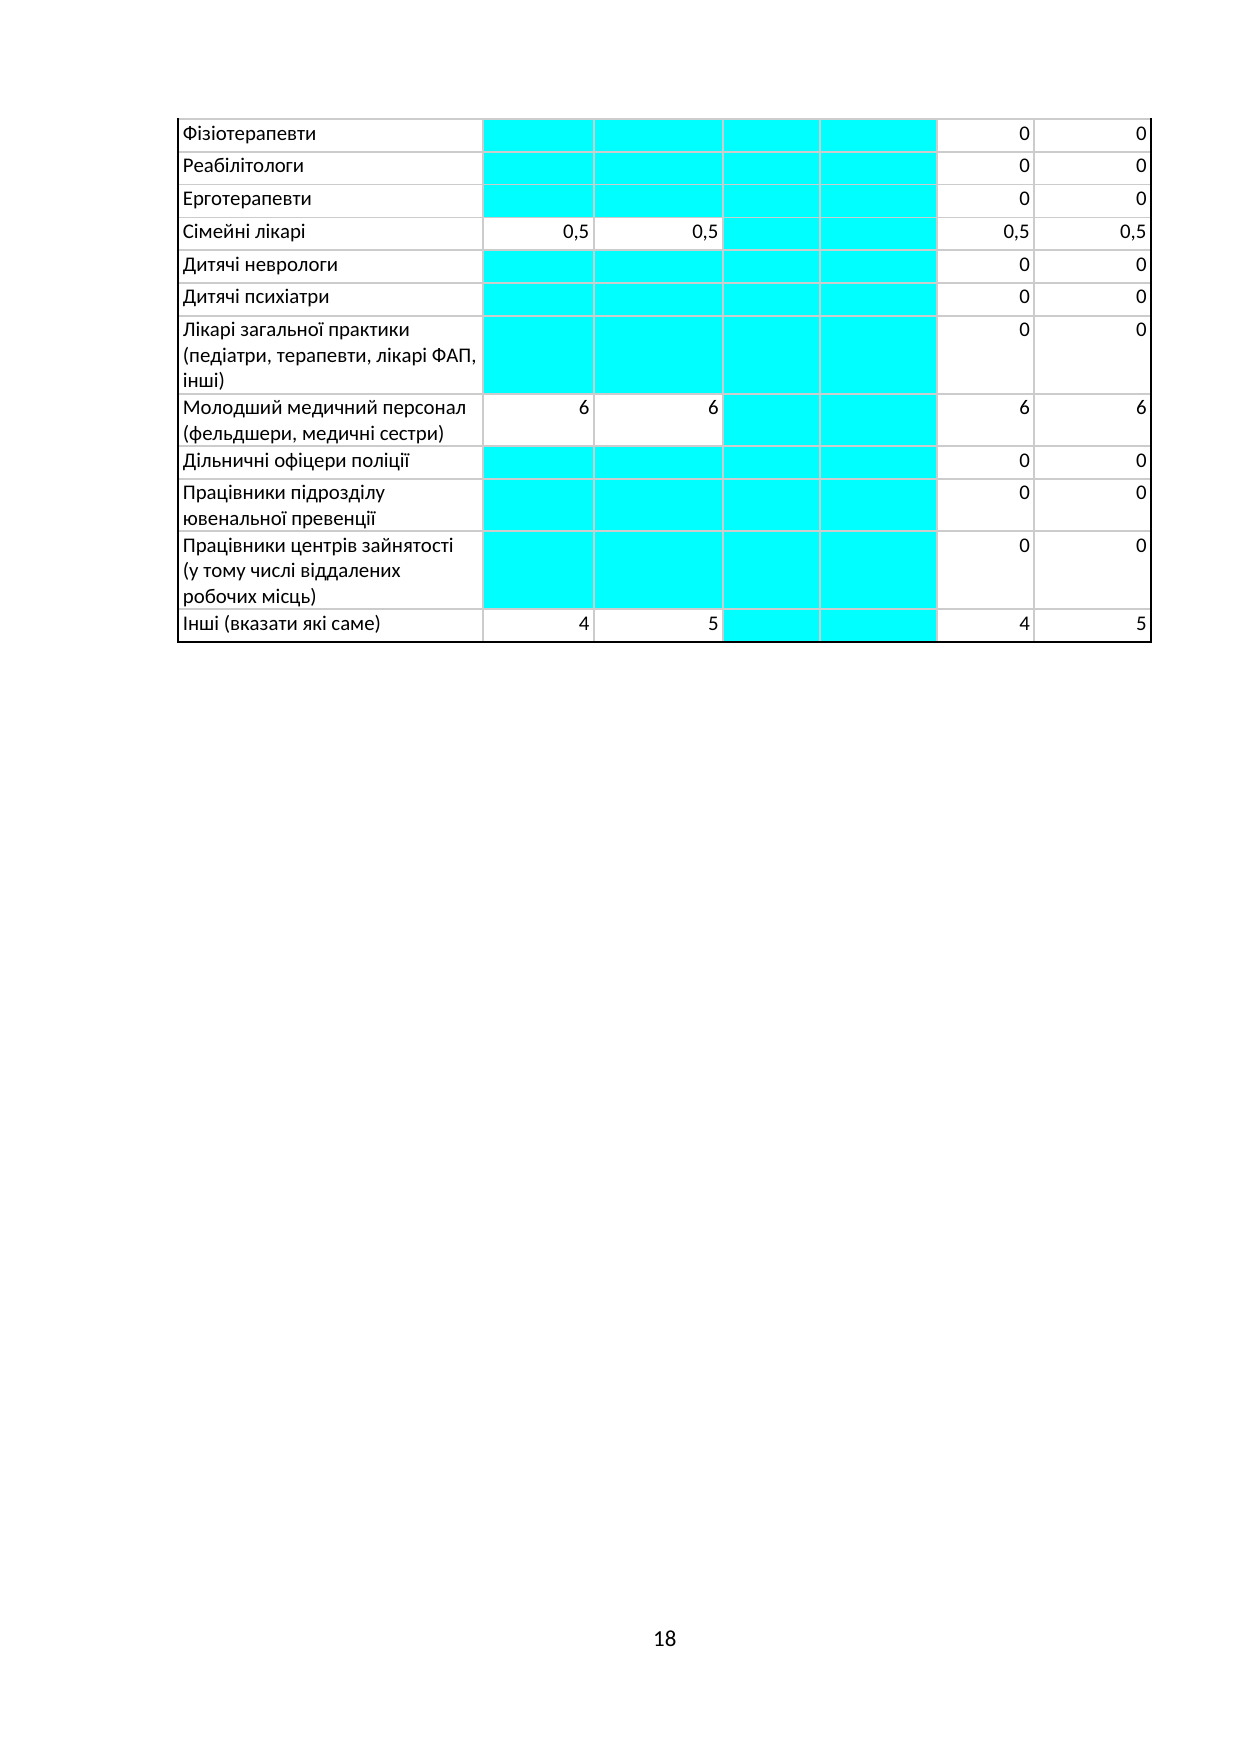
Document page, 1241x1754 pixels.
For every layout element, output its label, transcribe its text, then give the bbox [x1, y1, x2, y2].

table_cell [821, 153, 936, 184]
table_cell Сімейні лікарі [179, 218, 482, 249]
table_cell 0 [938, 532, 1033, 608]
table_cell 0,5 [1035, 218, 1150, 249]
table_cell 0 [1035, 284, 1150, 315]
table_cell 0,5 [938, 218, 1033, 249]
table_cell [484, 480, 593, 530]
table_cell [724, 317, 819, 393]
table_cell 6 [1035, 395, 1150, 445]
table_cell 6 [938, 395, 1033, 445]
table_cell 6 [484, 395, 593, 445]
table_cell 0 [1035, 153, 1150, 184]
table_cell [595, 317, 722, 393]
table_cell [821, 317, 936, 393]
table_cell 0,5 [484, 218, 593, 249]
table_cell [595, 251, 722, 282]
table_cell [821, 185, 936, 217]
table_cell 0 [938, 185, 1033, 217]
table_cell Працівники центрів зайнятості (у тому числі віддалених робочих місць) [179, 532, 482, 608]
table_cell [484, 317, 593, 393]
table_cell 5 [1035, 610, 1150, 641]
table_cell [595, 185, 722, 217]
table_cell Ерготерапевти [179, 185, 482, 217]
table_cell [821, 447, 936, 478]
table_cell [724, 218, 819, 249]
table_cell [484, 120, 593, 151]
table_cell 0 [938, 120, 1033, 151]
table_cell 0 [1035, 120, 1150, 151]
table_cell [724, 284, 819, 315]
table_cell Реабілітологи [179, 153, 482, 184]
table_cell [595, 153, 722, 184]
table_cell [595, 532, 722, 608]
table_cell [484, 284, 593, 315]
table_cell [724, 532, 819, 608]
table_cell 0,5 [595, 218, 722, 249]
table_cell [724, 120, 819, 151]
table_cell 0 [938, 153, 1033, 184]
table_cell Дитячі неврологи [179, 251, 482, 282]
table_cell 0 [938, 447, 1033, 478]
table_cell [724, 447, 819, 478]
table_cell 4 [484, 610, 593, 641]
table_cell [484, 532, 593, 608]
table_cell [484, 153, 593, 184]
table_cell [484, 251, 593, 282]
table_cell 0 [1035, 251, 1150, 282]
table_cell [724, 480, 819, 530]
table_cell [724, 610, 819, 641]
table_cell Молодший медичний персонал (фельдшери, медичні сестри) [179, 395, 482, 445]
table_cell [724, 153, 819, 184]
table_cell Фізіотерапевти [179, 120, 482, 151]
table_cell [821, 120, 936, 151]
table_cell [484, 185, 593, 217]
table_cell [595, 120, 722, 151]
table_cell [595, 447, 722, 478]
table_cell 0 [938, 284, 1033, 315]
table_cell [821, 284, 936, 315]
table_cell [821, 532, 936, 608]
table_cell 0 [938, 480, 1033, 530]
table_cell 0 [1035, 532, 1150, 608]
table_cell 4 [938, 610, 1033, 641]
table_cell [821, 480, 936, 530]
table_cell [821, 251, 936, 282]
table_cell 5 [595, 610, 722, 641]
table_cell [821, 610, 936, 641]
table_cell [595, 284, 722, 315]
table_cell [724, 395, 819, 445]
table_cell [484, 447, 593, 478]
table_cell 0 [938, 251, 1033, 282]
table_cell 0 [1035, 480, 1150, 530]
table_cell [821, 395, 936, 445]
table_cell 0 [1035, 185, 1150, 217]
table_cell Інші (вказати які саме) [179, 610, 482, 641]
table_cell Дитячі психіатри [179, 284, 482, 315]
table_cell Працівники підрозділу ювенальної превенції [179, 480, 482, 530]
table_cell Лікарі загальної практики (педіатри, терапевти, лікарі ФАП, інші) [179, 317, 482, 393]
table_cell [724, 251, 819, 282]
table_cell 0 [938, 317, 1033, 393]
table_cell 0 [1035, 317, 1150, 393]
table_cell [821, 218, 936, 249]
table_cell Дільничні офіцери поліції [179, 447, 482, 478]
table_cell 6 [595, 395, 722, 445]
table_cell [724, 185, 819, 217]
table_cell [595, 480, 722, 530]
table_cell 0 [1035, 447, 1150, 478]
